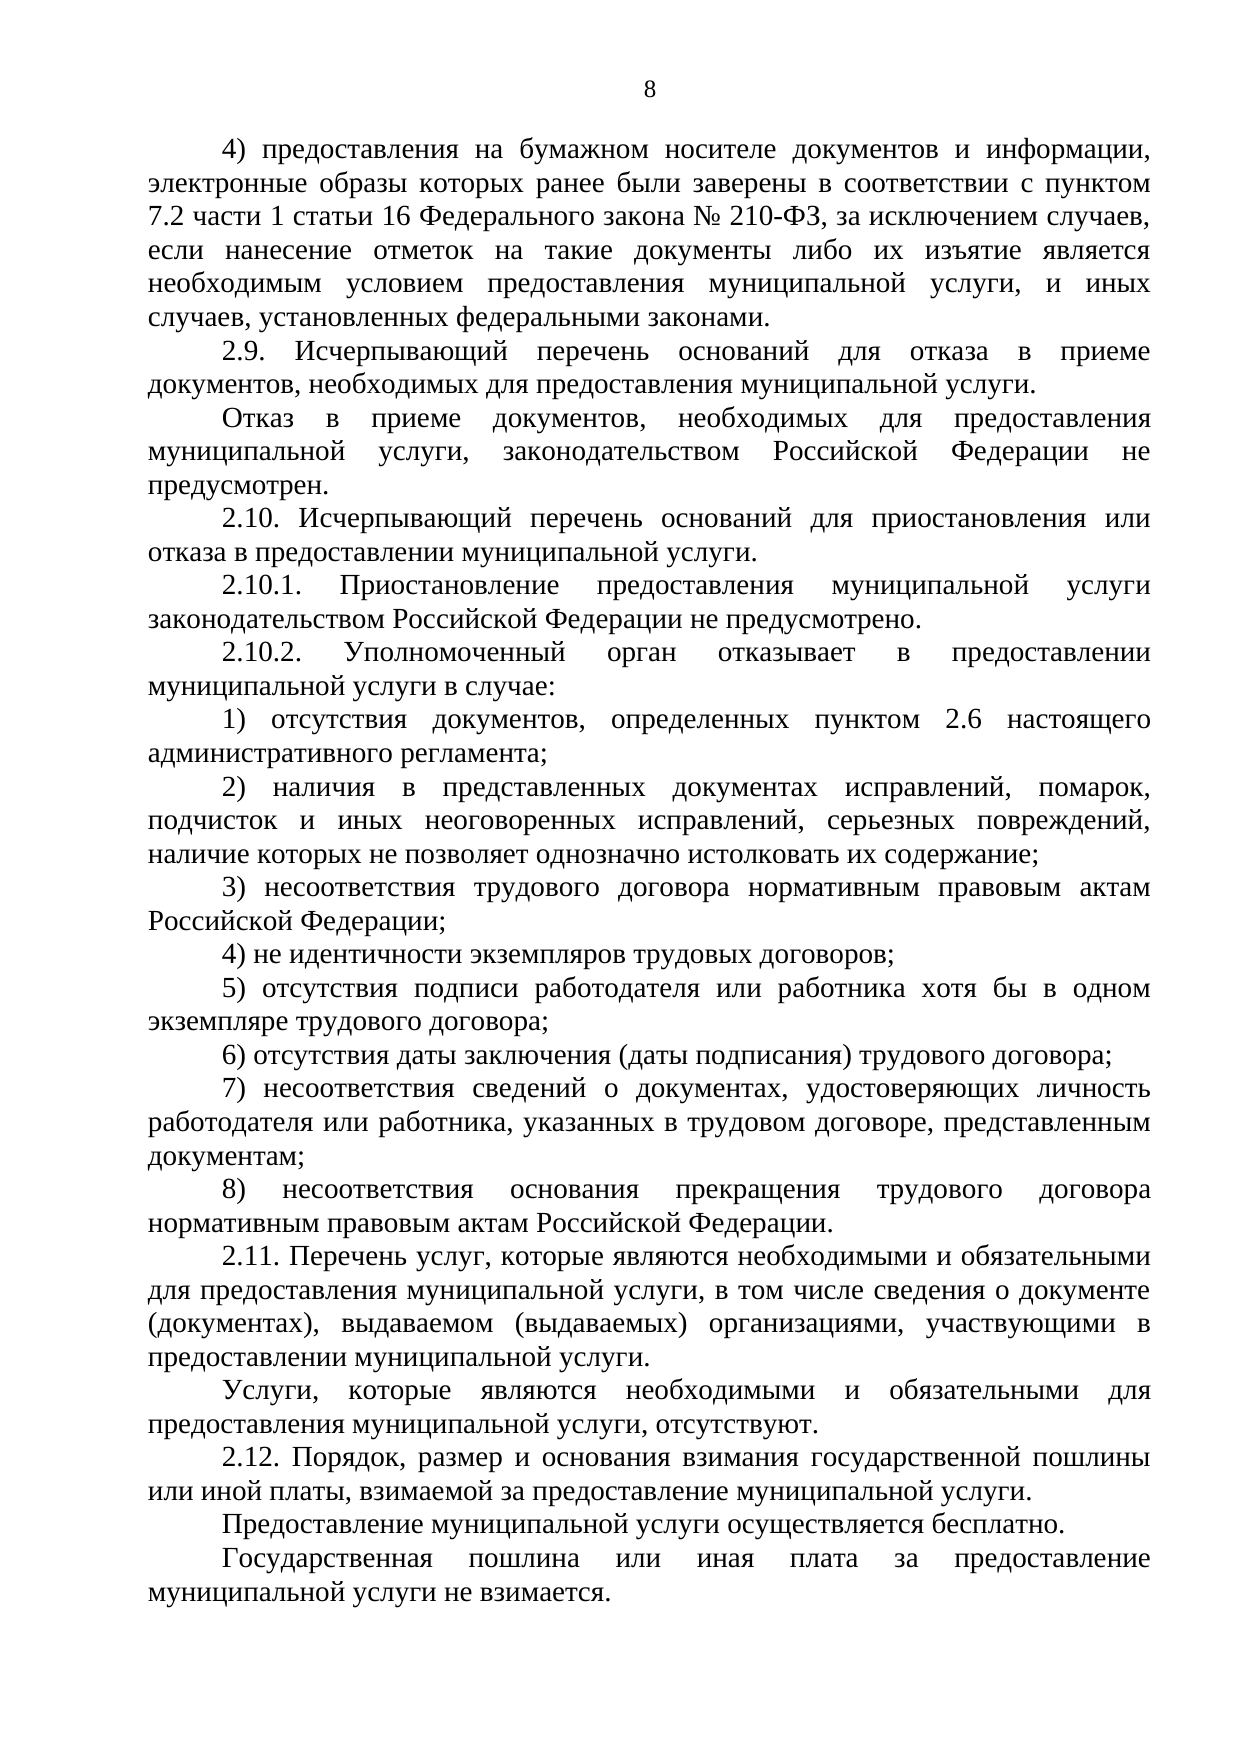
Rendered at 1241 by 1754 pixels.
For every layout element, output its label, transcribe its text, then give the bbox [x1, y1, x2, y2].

text 2.9. Исчерпывающий перечень оснований для отказа в приеме документов, необходимых для предоставления муниципальной услуги. [148, 333, 1152, 400]
text Услуги, которые являются необходимыми и обязательными для предоставления муниципальной услуги, отсутствуют. [148, 1372, 1152, 1439]
text 1) отсутствия документов, определенных пунктом 2.6 настоящего административного регламента; [148, 702, 1152, 769]
text 2.11. Перечень услуг, которые являются необходимыми и обязательными для предоставления муниципальной услуги, в том числе сведения о документе (документах), выдаваемом (выдаваемых) организациями, участвующими в предоставлении муниципальной услуги. [148, 1238, 1152, 1372]
text 6) отсутствия даты заключения (даты подписания) трудового договора; [148, 1037, 1152, 1071]
text Государственная пошлина или иная плата за предоставление муниципальной услуги не взимается. [148, 1540, 1152, 1607]
text 3) несоответствия трудового договора нормативным правовым актам Российской Федерации; [148, 869, 1152, 936]
text 2.10. Исчерпывающий перечень оснований для приостановления или отказа в предоставлении муниципальной услуги. [148, 500, 1152, 567]
text 2) наличия в представленных документах исправлений, помарок, подчисток и иных неоговоренных исправлений, серьезных повреждений, наличие которых не позволяет однозначно истолковать их содержание; [148, 769, 1152, 869]
text Отказ в приеме документов, необходимых для предоставления муниципальной услуги, законодательством Российской Федерации не предусмотрен. [148, 400, 1152, 500]
text Предоставление муниципальной услуги осуществляется бесплатно. [148, 1507, 1152, 1540]
text 4) не идентичности экземпляров трудовых договоров; [148, 936, 1152, 970]
text 5) отсутствия подписи работодателя или работника хотя бы в одном экземпляре трудового договора; [148, 970, 1152, 1037]
text 2.12. Порядок, размер и основания взимания государственной пошлины или иной платы, взимаемой за предоставление муниципальной услуги. [148, 1439, 1152, 1507]
text 4) предоставления на бумажном носителе документов и информации, электронные образы которых ранее были заверены в соответствии с пунктом 7.2 части 1 статьи 16 Федерального закона № 210-ФЗ, за исключением случаев, если нанесение отметок на такие документы либо их изъятие является необходимым условием предоставления муниципальной услуги, и иных случаев, установленных федеральными законами. [148, 131, 1152, 333]
text 2.10.1. Приостановление предоставления муниципальной услуги законодательством Российской Федерации не предусмотрено. [148, 567, 1152, 634]
text 2.10.2. Уполномоченный орган отказывает в предоставлении муниципальной услуги в случае: [148, 634, 1152, 702]
text 8) несоответствия основания прекращения трудового договора нормативным правовым актам Российской Федерации. [148, 1171, 1152, 1238]
text 7) несоответствия сведений о документах, удостоверяющих личность работодателя или работника, указанных в трудовом договоре, представленным документам; [148, 1071, 1152, 1171]
